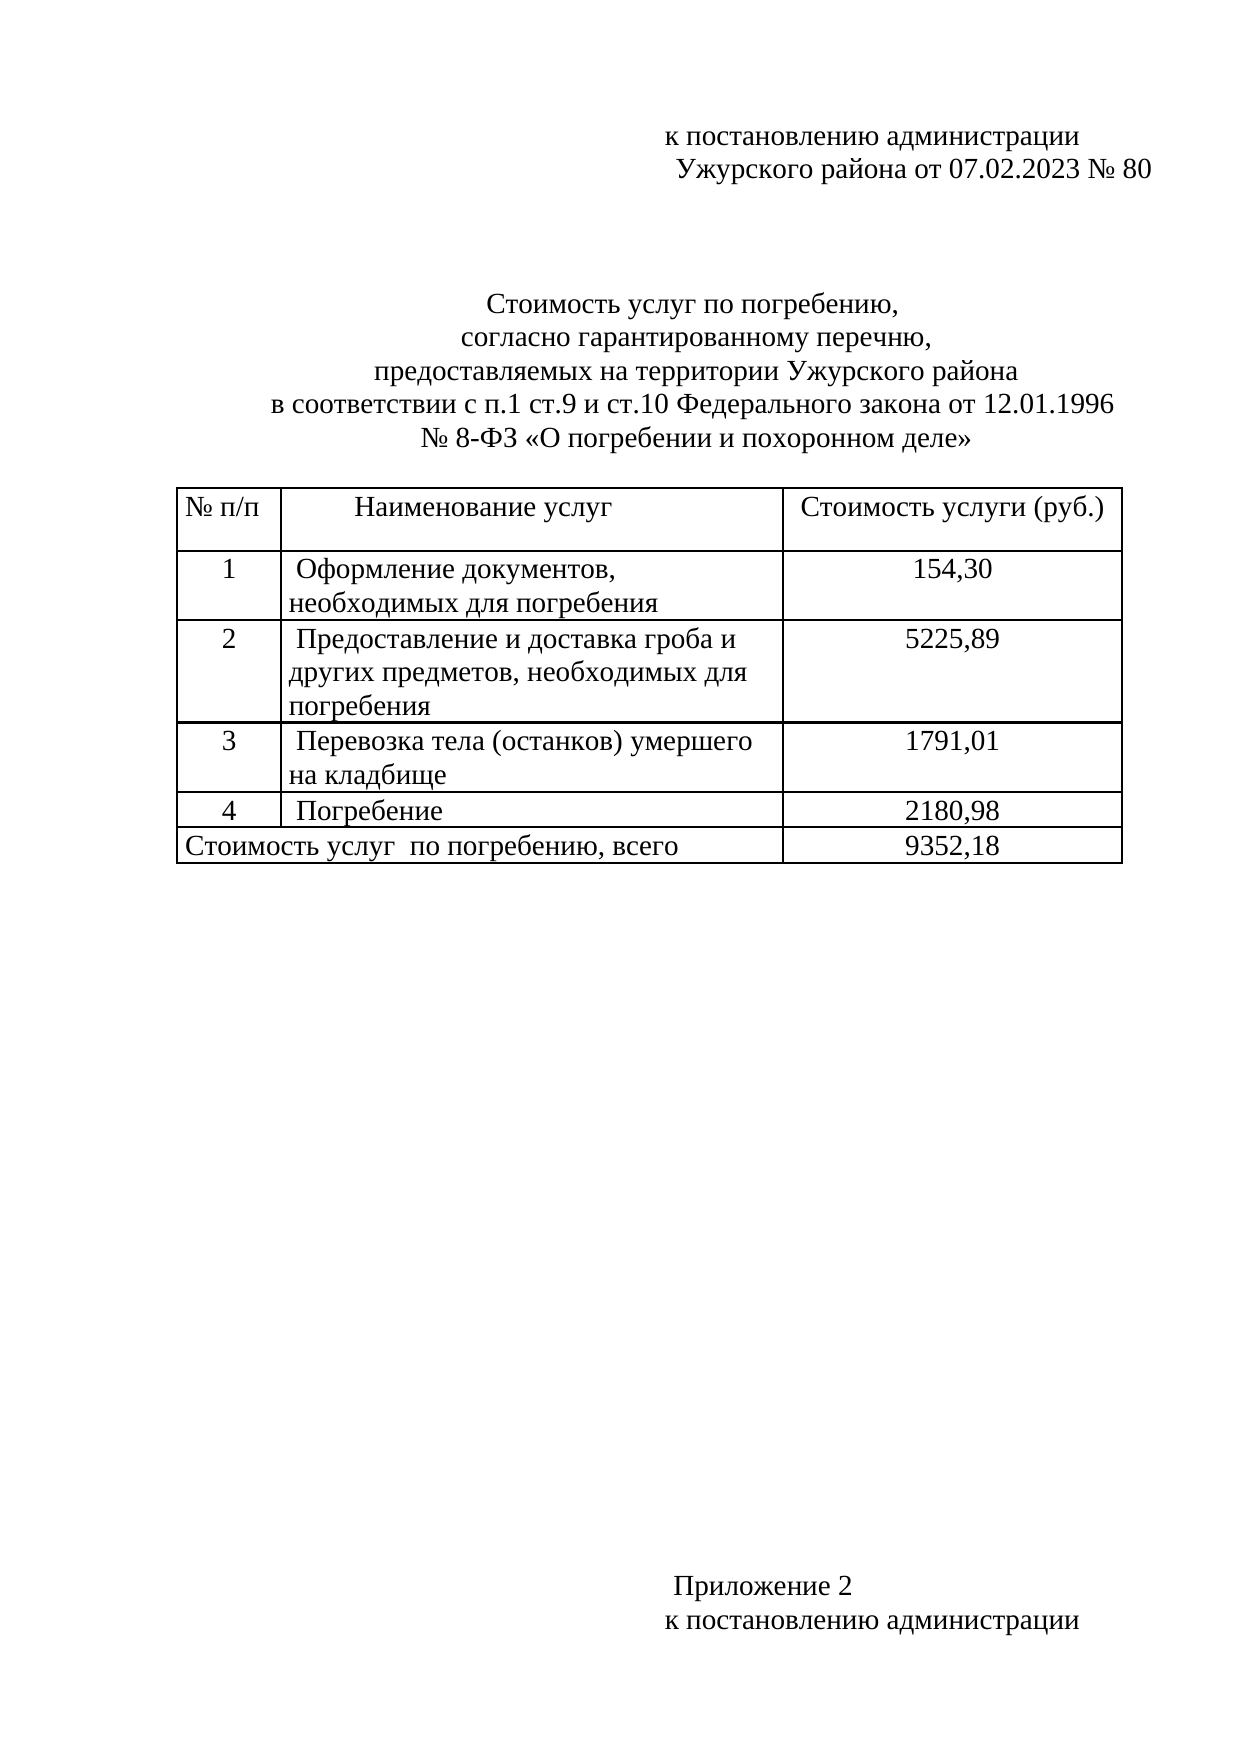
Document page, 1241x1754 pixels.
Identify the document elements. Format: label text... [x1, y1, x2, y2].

table_cell 154,30 [784, 552, 1121, 619]
table_header № п/п [178, 489, 280, 549]
table_cell 1 [178, 552, 280, 619]
table_header Стоимость услуги (руб.) [784, 489, 1121, 549]
table_cell 9352,18 [784, 828, 1121, 862]
text предоставляемых на территории Ужурского района [177, 353, 1152, 386]
table_cell 2180,98 [784, 793, 1121, 826]
table_cell Погребение [282, 793, 782, 826]
text № 8-ФЗ «О погребении и похоронном деле» [177, 420, 1152, 453]
text к постановлению администрации [177, 118, 1152, 152]
table_cell 5225,89 [784, 621, 1121, 721]
text согласно гарантированному перечню, [177, 319, 1152, 353]
text Приложение 2 [177, 1568, 1152, 1602]
text в соответствии с п.1 ст.9 и ст.10 Федерального закона от 12.01.1996 [177, 386, 1152, 420]
table_cell Предоставление и доставка гроба и других предметов, необходимых для погребения [282, 621, 782, 721]
table_header Наименование услуг [282, 489, 782, 549]
table_cell 2 [178, 621, 280, 721]
table_cell Стоимость услуг по погребению, всего [178, 828, 782, 862]
table_cell Оформление документов, необходимых для погребения [282, 552, 782, 619]
table_cell Перевозка тела (останков) умершего на кладбище [282, 724, 782, 791]
table_cell 1791,01 [784, 724, 1121, 791]
text Стоимость услуг по погребению, [177, 286, 1152, 319]
text к постановлению администрации [177, 1602, 1152, 1635]
table_cell 3 [178, 724, 280, 791]
text Ужурского района от 07.02.2023 № 80 [177, 152, 1152, 185]
table_cell 4 [178, 793, 280, 826]
